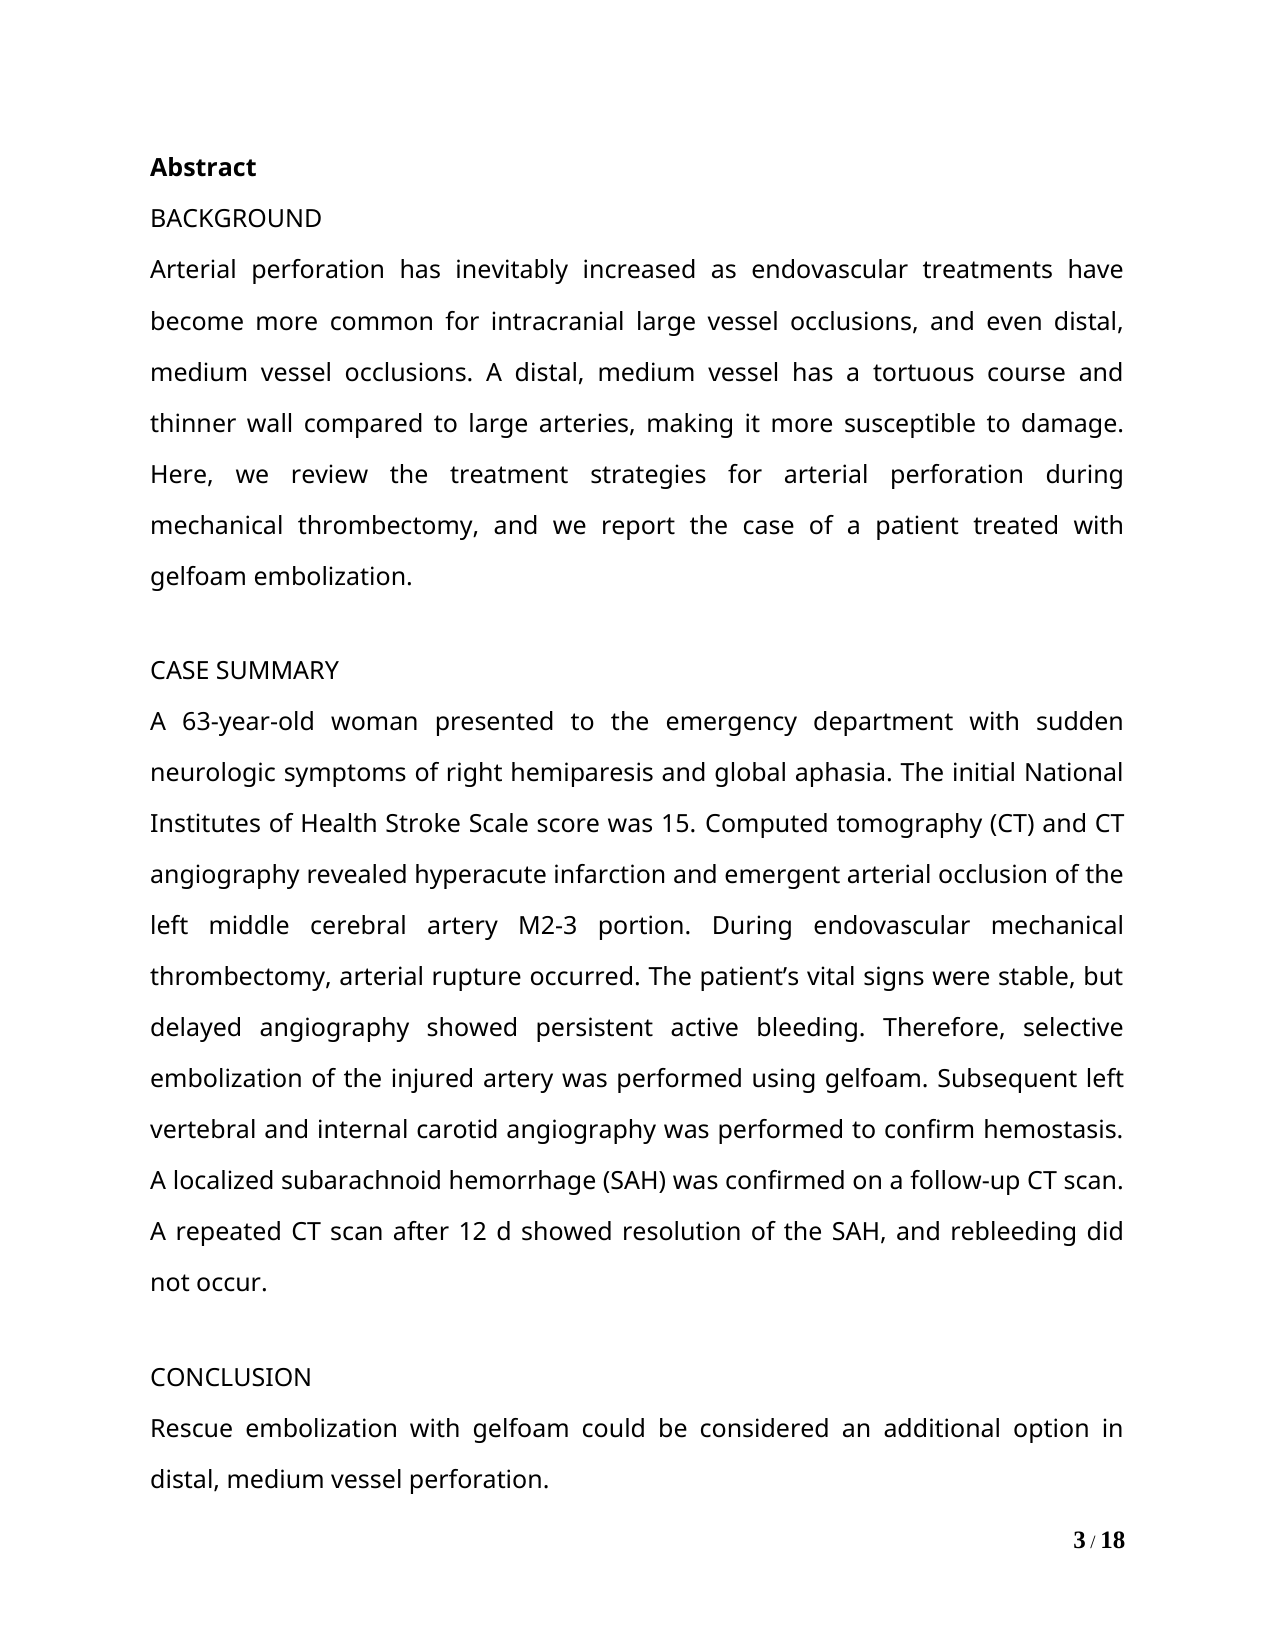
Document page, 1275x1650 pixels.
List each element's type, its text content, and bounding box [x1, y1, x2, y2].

text CASE SUMMARY [150, 652, 1125, 687]
text CONCLUSION [150, 1359, 1125, 1393]
text Arterial perforation has inevitably increased as endovascular treatments have become more common for intracranial large vessel occlusions, and even distal, medium vessel occlusions. A distal, medium vessel has a tortuous course and thinner wall compared to large arteries, making it more susceptible to damage. Here, we review the treatment strategies for arterial perforation during mechanical thrombectomy, and we report the case of a patient treated with gelfoam embolization. [150, 252, 1125, 592]
text BACKGROUND [150, 201, 1125, 235]
text A 63-year-old woman presented to the emergency department with sudden neurologic symptoms of right hemiparesis and global aphasia. The initial National Institutes of Health Stroke Scale score was 15. computed tomography (CT) and CT angiography revealed hyperacute infarction and emergent arterial occlusion of the left middle cerebral artery M2-3 portion. During endovascular mechanical thrombectomy, arterial rupture occurred. The patient’s vital signs were stable, but delayed angiography showed persistent active bleeding. Therefore, selective embolization of the injured artery was performed using gelfoam. Subsequent left vertebral and internal carotid angiography was performed to confirm hemostasis. A localized subarachnoid hemorrhage (SAH) was confirmed on a follow-up CT scan. A repeated CT scan after 12 d showed resolution of the SAH, and rebleeding did not occur. [150, 703, 1125, 1299]
text Abstract [150, 150, 1125, 184]
text Rescue embolization with gelfoam could be considered an additional option in distal, medium vessel perforation. [150, 1410, 1125, 1495]
